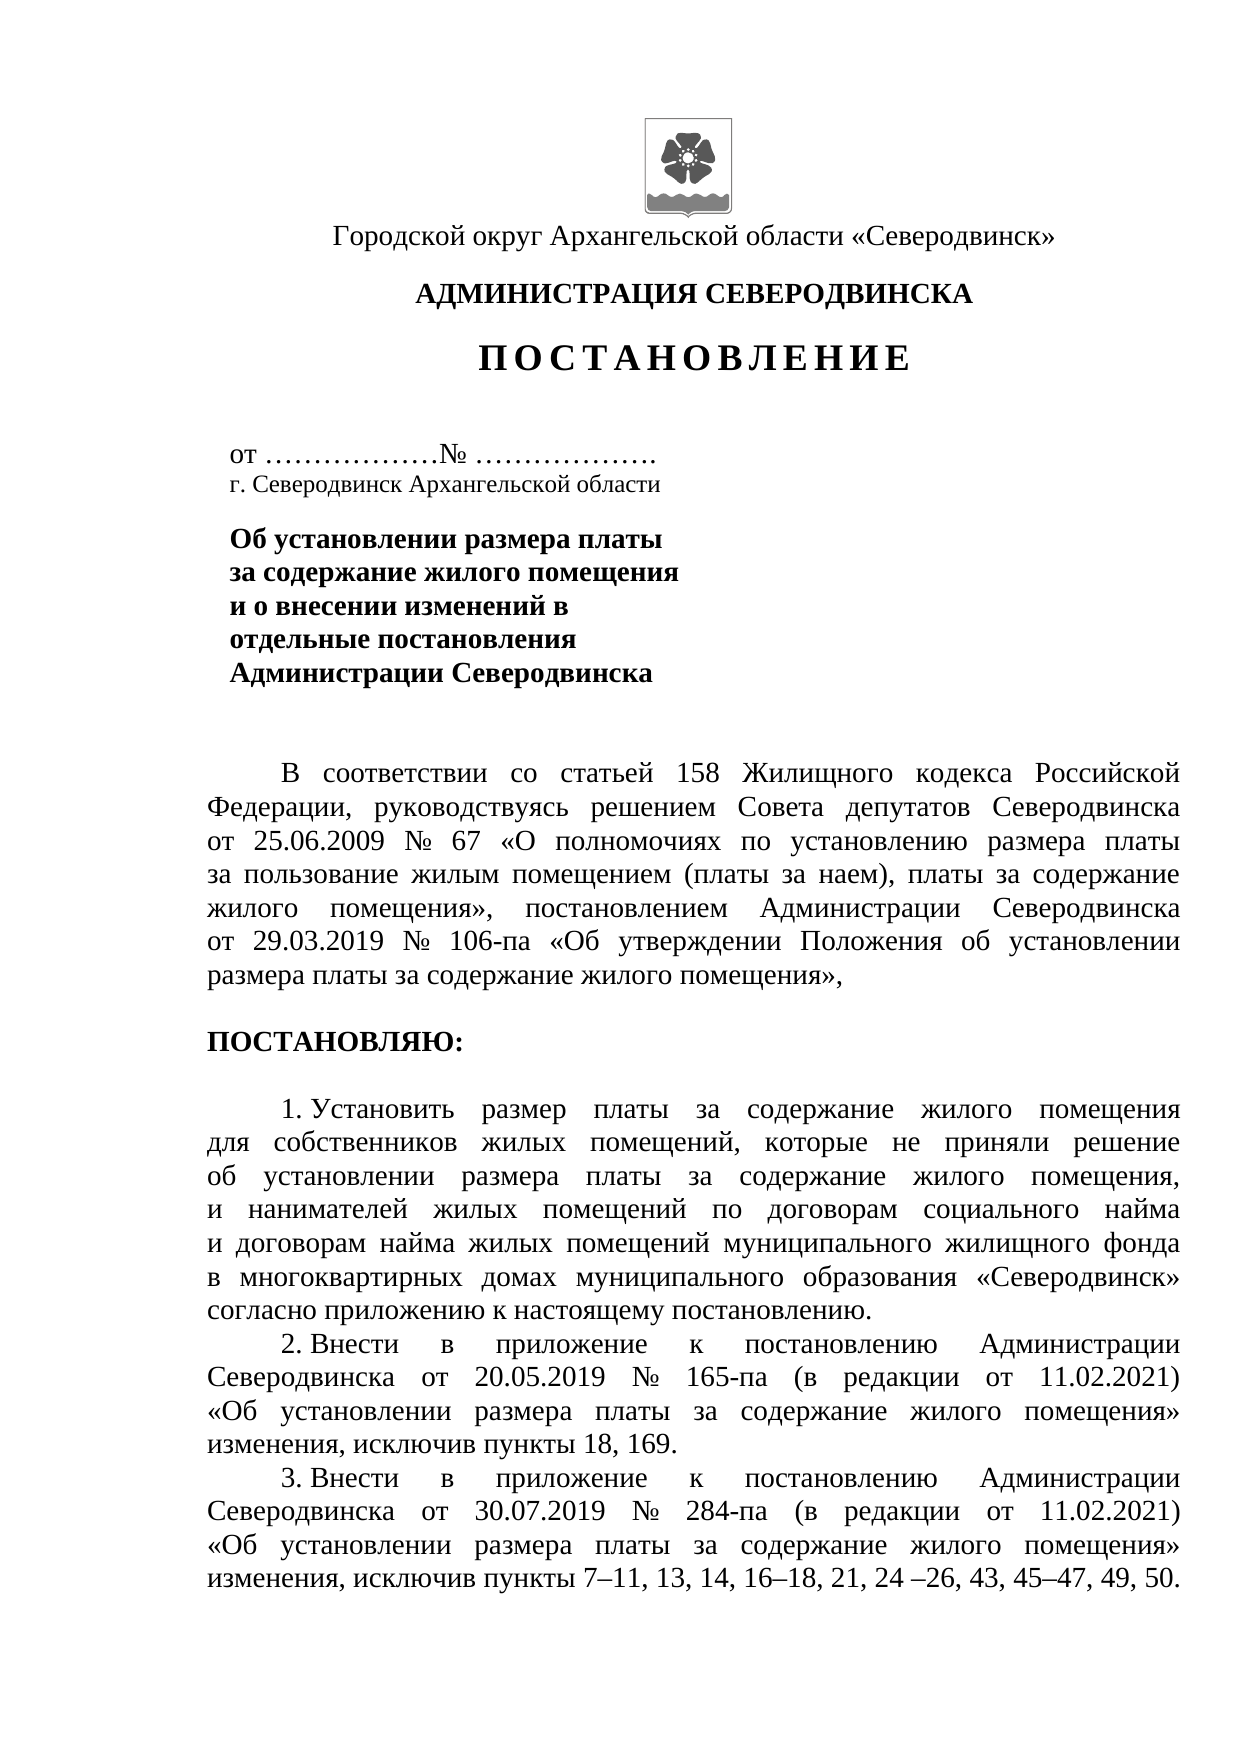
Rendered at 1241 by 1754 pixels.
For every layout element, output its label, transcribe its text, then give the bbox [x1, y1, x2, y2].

table_header от ………………№ ………………. г. Северодвинск Архангельской области  [218, 436, 720, 521]
table_header Городской округ Архангельской области «Северодвинск» [207, 118, 1181, 252]
text 1. Установить размер платы за содержание жилого помещения для собственников жилых помещений, которые не приняли решение об установлении размера платы за содержание жилого помещения, и нанимателей жилых помещений по договорам социального найма и договорам найма жилых помещений муниципального жилищного фонда в многоквартирных домах муниципального образования «Северодвинск» согласно приложению к настоящему постановлению. [207, 1091, 1181, 1326]
text В соответствии со статьей 158 Жилищного кодекса Российской Федерации, руководствуясь решением Совета депутатов Северодвинска от 25.06.2009 № 67 «О полномочиях по установлению размера платы за пользование жилым помещением (платы за наем), платы за содержание жилого помещения», постановлением Администрации Северодвинска от 29.03.2019 № 106-па «Об утверждении Положения об установлении размера платы за содержание жилого помещения», [207, 756, 1181, 990]
table_cell АДМИНИСТРАЦИЯ северодвинскА ПОСТАНОВЛЕНИЕ [207, 252, 1181, 407]
table_cell Об установлении размера платы за содержание жилого помещения и о внесении изменений в отдельные постановления Администрации Северодвинска [218, 521, 749, 688]
text 2. Внести в приложение к постановлению Администрации Северодвинска от 20.05.2019 № 165-па (в редакции от 11.02.2021) «Об установлении размера платы за содержание жилого помещения» изменения, исключив пункты 18, 169. [207, 1326, 1181, 1460]
text 3. Внести в приложение к постановлению Администрации Северодвинска от 30.07.2019 № 284-па (в редакции от 11.02.2021) «Об установлении размера платы за содержание жилого помещения» изменения, исключив пункты 7–11, 13, 14, 16–18, 21, 24 –26, 43, 45–47, 49, 50. [207, 1460, 1181, 1594]
text ПОСТАНОВЛЯЮ: [207, 1024, 1181, 1057]
